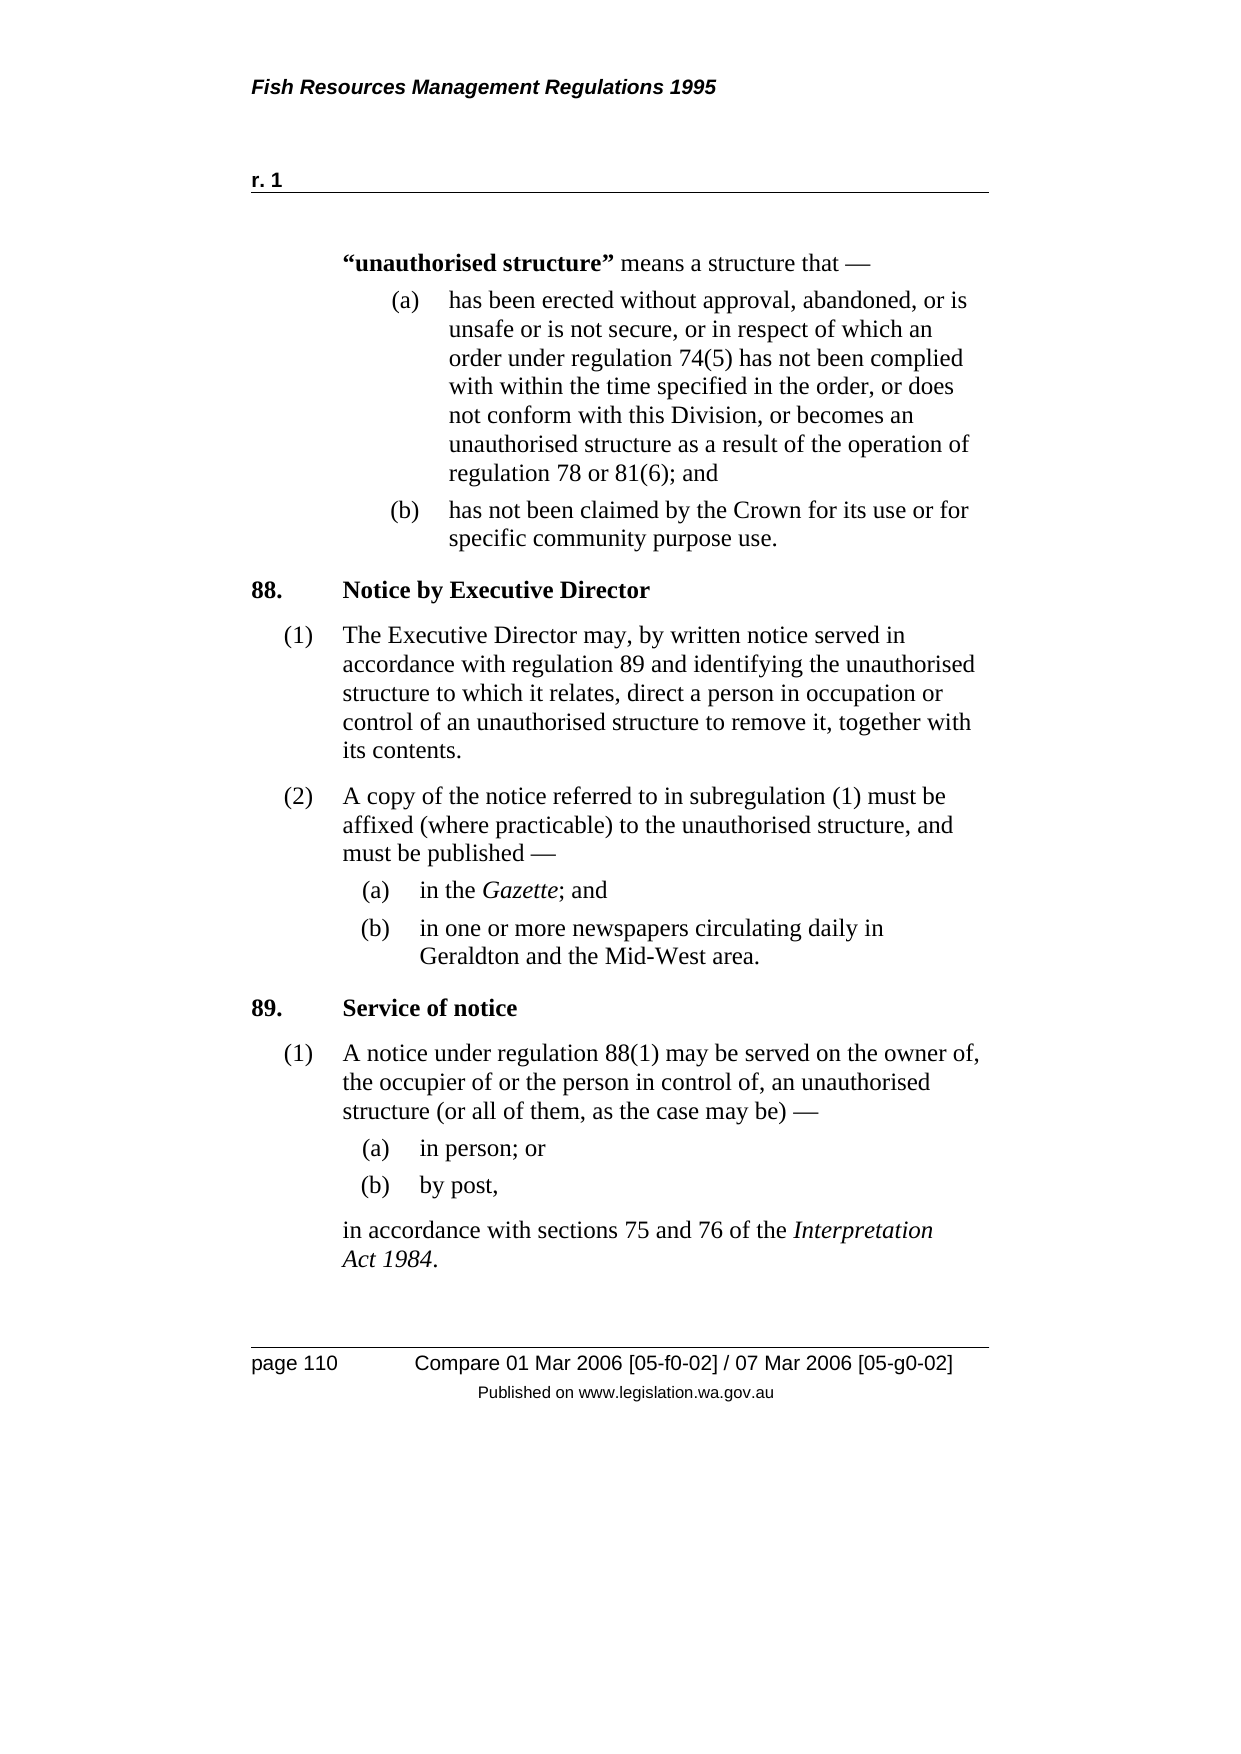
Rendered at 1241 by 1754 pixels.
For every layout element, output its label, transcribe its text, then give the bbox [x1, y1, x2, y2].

text (a) has been erected without approval, abandoned, or is unsafe or is not secure, or in respect of which an order under regulation 74(5) has not been complied with within the time specified in the order, or does not conform with this Division, or becomes an unauthorised structure as a result of the operation of regulation 78 or 81(6); and [251, 285, 989, 486]
text (1) A notice under regulation 88(1) may be served on the owner of, the occupier of or the person in control of, an unauthorised structure (or all of them, as the case may be) — [251, 1038, 989, 1125]
text (b) in one or more newspapers circulating daily in Geraldton and the Mid-West area. [251, 913, 989, 970]
subtitle 88. Notice by Executive Director [251, 575, 989, 604]
subtitle 89. Service of notice [251, 993, 989, 1022]
text (b) by post, [251, 1170, 989, 1199]
text (2) A copy of the notice referred to in subregulation (1) must be affixed (where practicable) to the unauthorised structure, and must be published — [251, 781, 989, 867]
text (b) has not been claimed by the Crown for its use or for specific community purpose use. [251, 495, 989, 552]
text “unauthorised structure” means a structure that — [251, 248, 989, 277]
text (a) in person; or [251, 1133, 989, 1162]
text in accordance with sections 75 and 76 of the Interpretation Act 1984. [251, 1216, 989, 1273]
text (a) in the Gazette; and [251, 876, 989, 904]
text (1) The Executive Director may, by written notice served in accordance with regulation 89 and identifying the unauthorised structure to which it relates, direct a person in occupation or control of an unauthorised structure to remove it, together with its contents. [251, 621, 989, 764]
